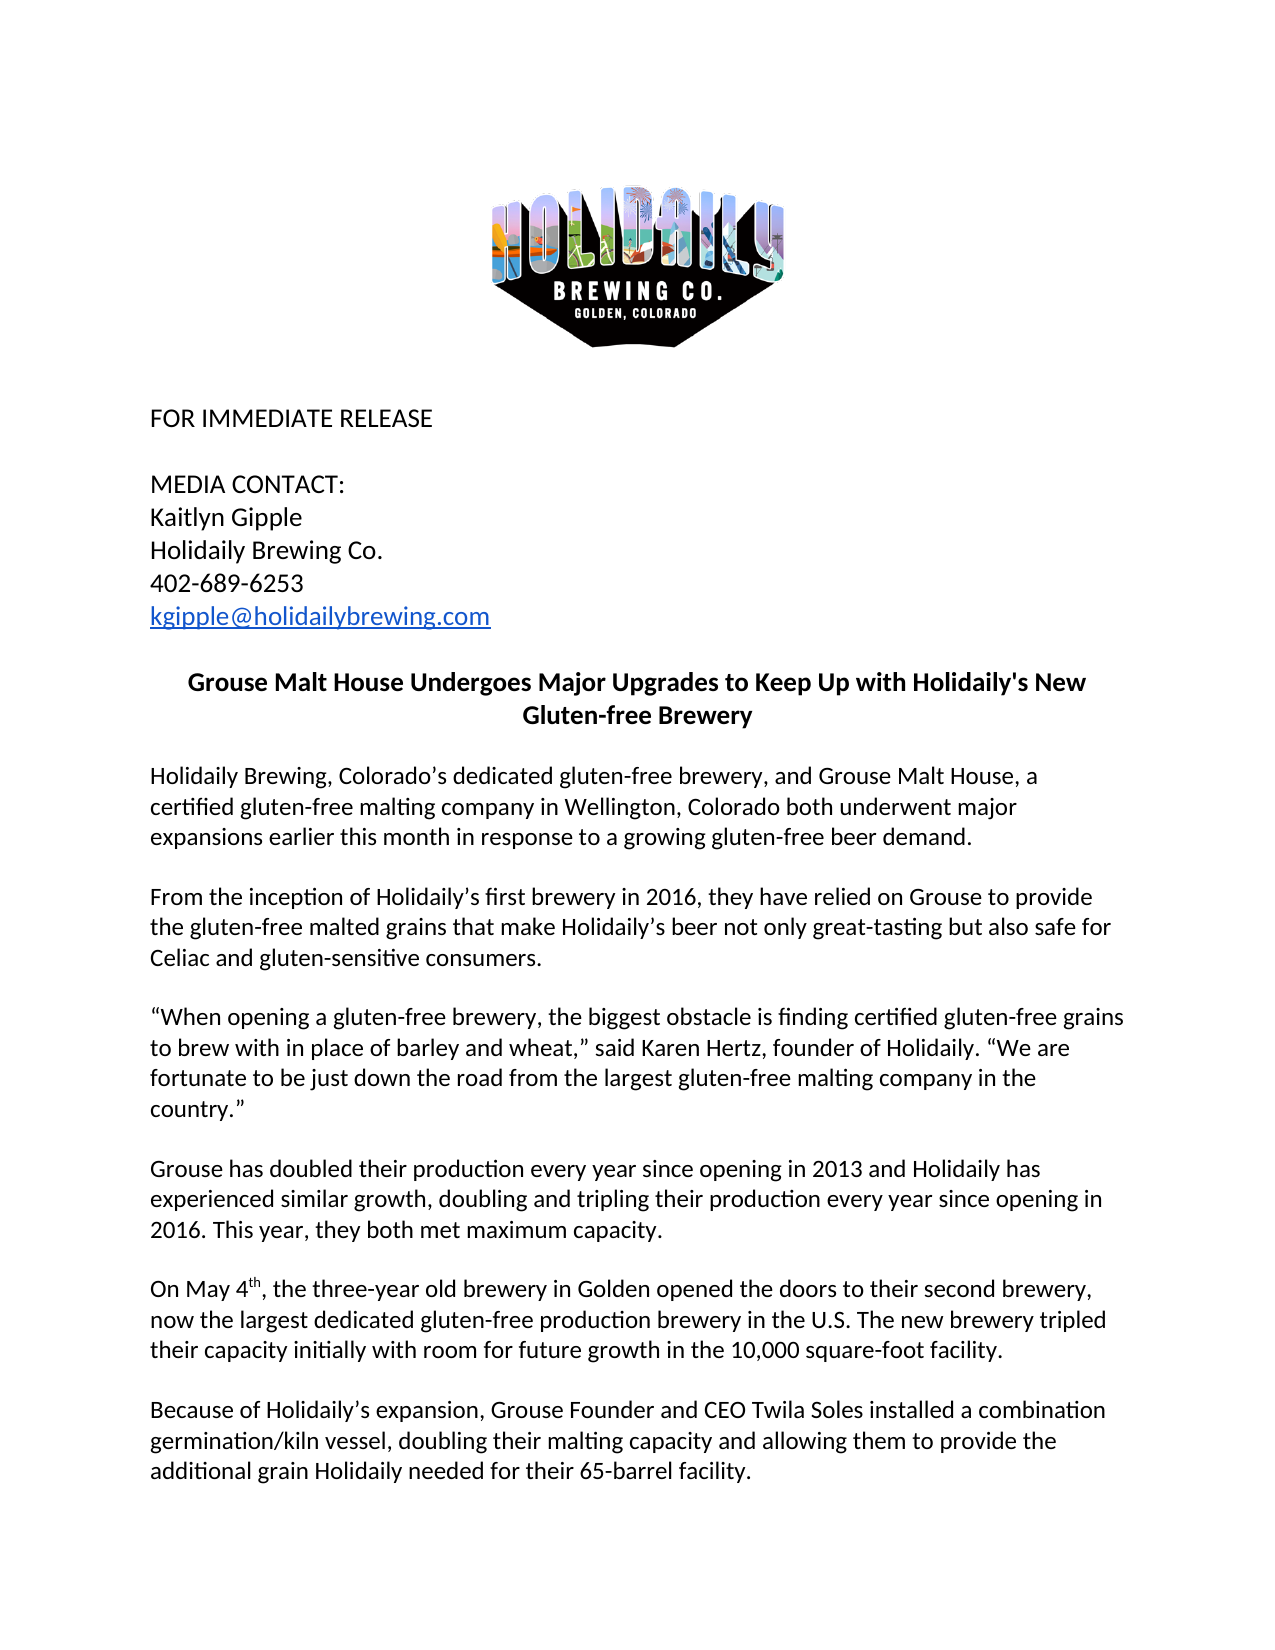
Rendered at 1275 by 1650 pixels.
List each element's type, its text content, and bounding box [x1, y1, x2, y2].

text From the inception of Holidaily’s first brewery in 2016, they have relied on Grouse to provide the gluten-free malted grains that make Holidaily’s beer not only great-tasting but also safe for Celiac and gluten-sensitive consumers. [150, 881, 1125, 972]
text Grouse Malt House Undergoes Major Upgrades to Keep Up with Holidaily's New Gluten-free Brewery [150, 665, 1125, 731]
text Holidaily Brewing Co. [150, 533, 1125, 566]
text MEDIA CONTACT: [150, 467, 1125, 500]
text Holidaily Brewing, Colorado’s dedicated gluten-free brewery, and Grouse Malt House, a certified gluten-free malting company in Wellington, Colorado both underwent major expansions earlier this month in response to a growing gluten-free beer demand. [150, 760, 1125, 852]
text 402-689-6253 [150, 566, 1125, 599]
text On May 4th, the three-year old brewery in Golden opened the doors to their second brewery, now the largest dedicated gluten-free production brewery in the U.S. The new brewery tripled their capacity initially with room for future growth in the 10,000 square-foot facility. [150, 1273, 1125, 1365]
text Because of Holidaily’s expansion, Grouse Founder and CEO Twila Soles installed a combination germination/kiln vessel, doubling their malting capacity and allowing them to provide the additional grain Holidaily needed for their 65-barrel facility. [150, 1394, 1125, 1486]
text FOR IMMEDIATE RELEASE [150, 401, 1125, 434]
text Kaitlyn Gipple [150, 500, 1125, 533]
text kgipple@holidailybrewing.com [150, 599, 1125, 632]
text “When opening a gluten-free brewery, the biggest obstacle is finding certified gluten-free grains to brew with in place of barley and wheat,” said Karen Hertz, founder of Holidaily. “We are fortunate to be just down the road from the largest gluten-free malting company in the country.” [150, 1002, 1125, 1124]
picture [477, 150, 798, 368]
text Grouse has doubled their production every year since opening in 2013 and Holidaily has experienced similar growth, doubling and tripling their production every year since opening in 2016. This year, they both met maximum capacity. [150, 1153, 1125, 1244]
